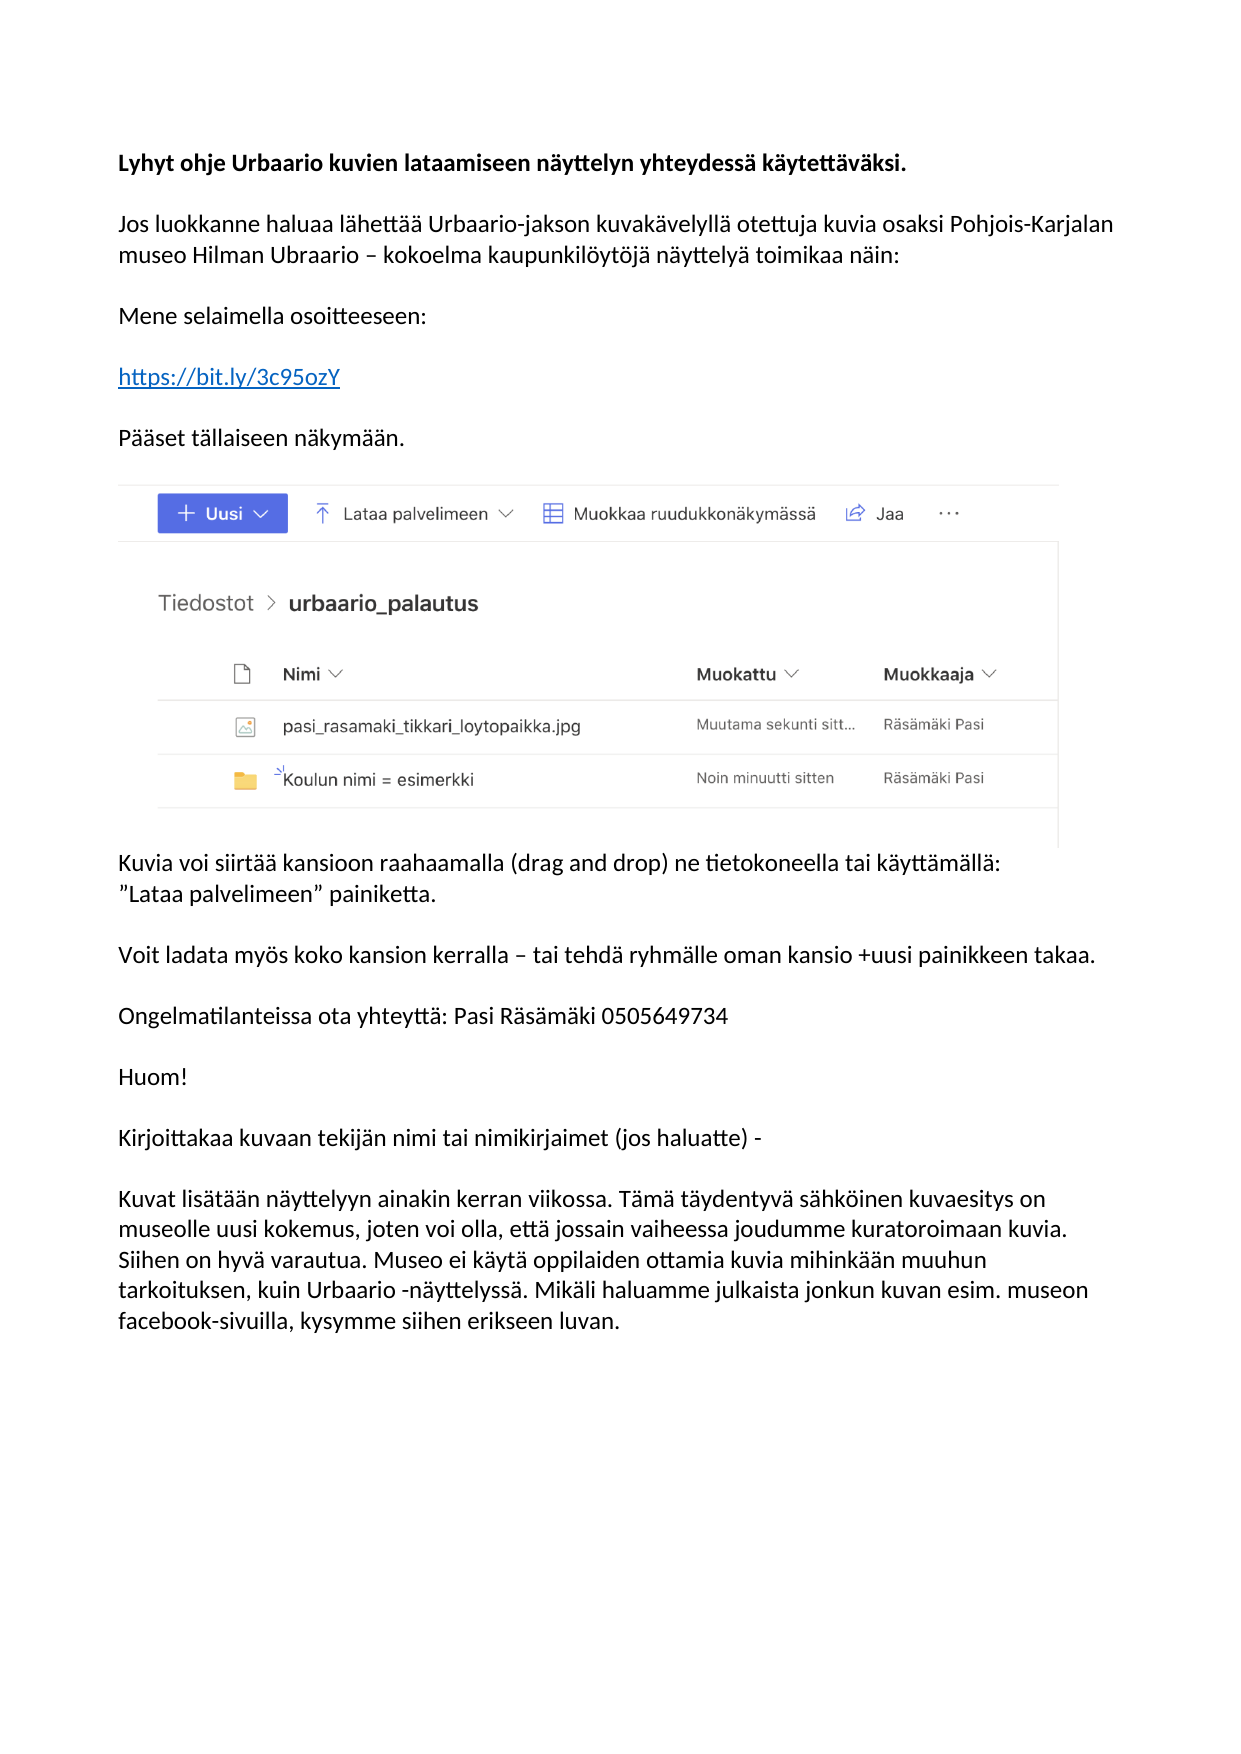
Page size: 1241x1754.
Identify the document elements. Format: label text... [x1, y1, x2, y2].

text Pääset tällaiseen näkymään. [118, 422, 1122, 453]
text Huom! [118, 1061, 1122, 1092]
text https://bit.ly/3c95ozY [118, 361, 1122, 392]
text Ongelmatilanteissa ota yhteyttä: Pasi Räsämäki 0505649734 [118, 1000, 1122, 1031]
text Kuvat lisätään näyttelyyn ainakin kerran viikossa. Tämä täydentyvä sähköinen kuvaesitys on museolle uusi kokemus, joten voi olla, että jossain vaiheessa joudumme kuratoroimaan kuvia. Siihen on hyvä varautua. Museo ei käytä oppilaiden ottamia kuvia mihinkään muuhun tarkoituksen, kuin Urbaario -näyttelyssä. Mikäli haluamme julkaista jonkun kuvan esim. museon facebook-sivuilla, kysymme siihen erikseen luvan. [118, 1183, 1122, 1336]
text Lyhyt ohje Urbaario kuvien lataamiseen näyttelyn yhteydessä käytettäväksi. [118, 148, 1122, 178]
picture [118, 483, 1059, 848]
text Jos luokkanne haluaa lähettää Urbaario-jakson kuvakävelyllä otettuja kuvia osaksi Pohjois-Karjalan museo Hilman Ubraario – kokoelma kaupunkilöytöjä näyttelyä toimikaa näin: [118, 209, 1122, 270]
text Mene selaimella osoitteeseen: [118, 300, 1122, 331]
text Kirjoittakaa kuvaan tekijän nimi tai nimikirjaimet (jos haluatte) - [118, 1122, 1122, 1153]
text Kuvia voi siirtää kansioon raahaamalla (drag and drop) ne tietokoneella tai käyttämällä: ”Lataa palvelimeen” painiketta. Voit ladata myös koko kansion kerralla – tai tehdä ryhmälle oman kansio +uusi painikkeen takaa. [118, 847, 1122, 969]
